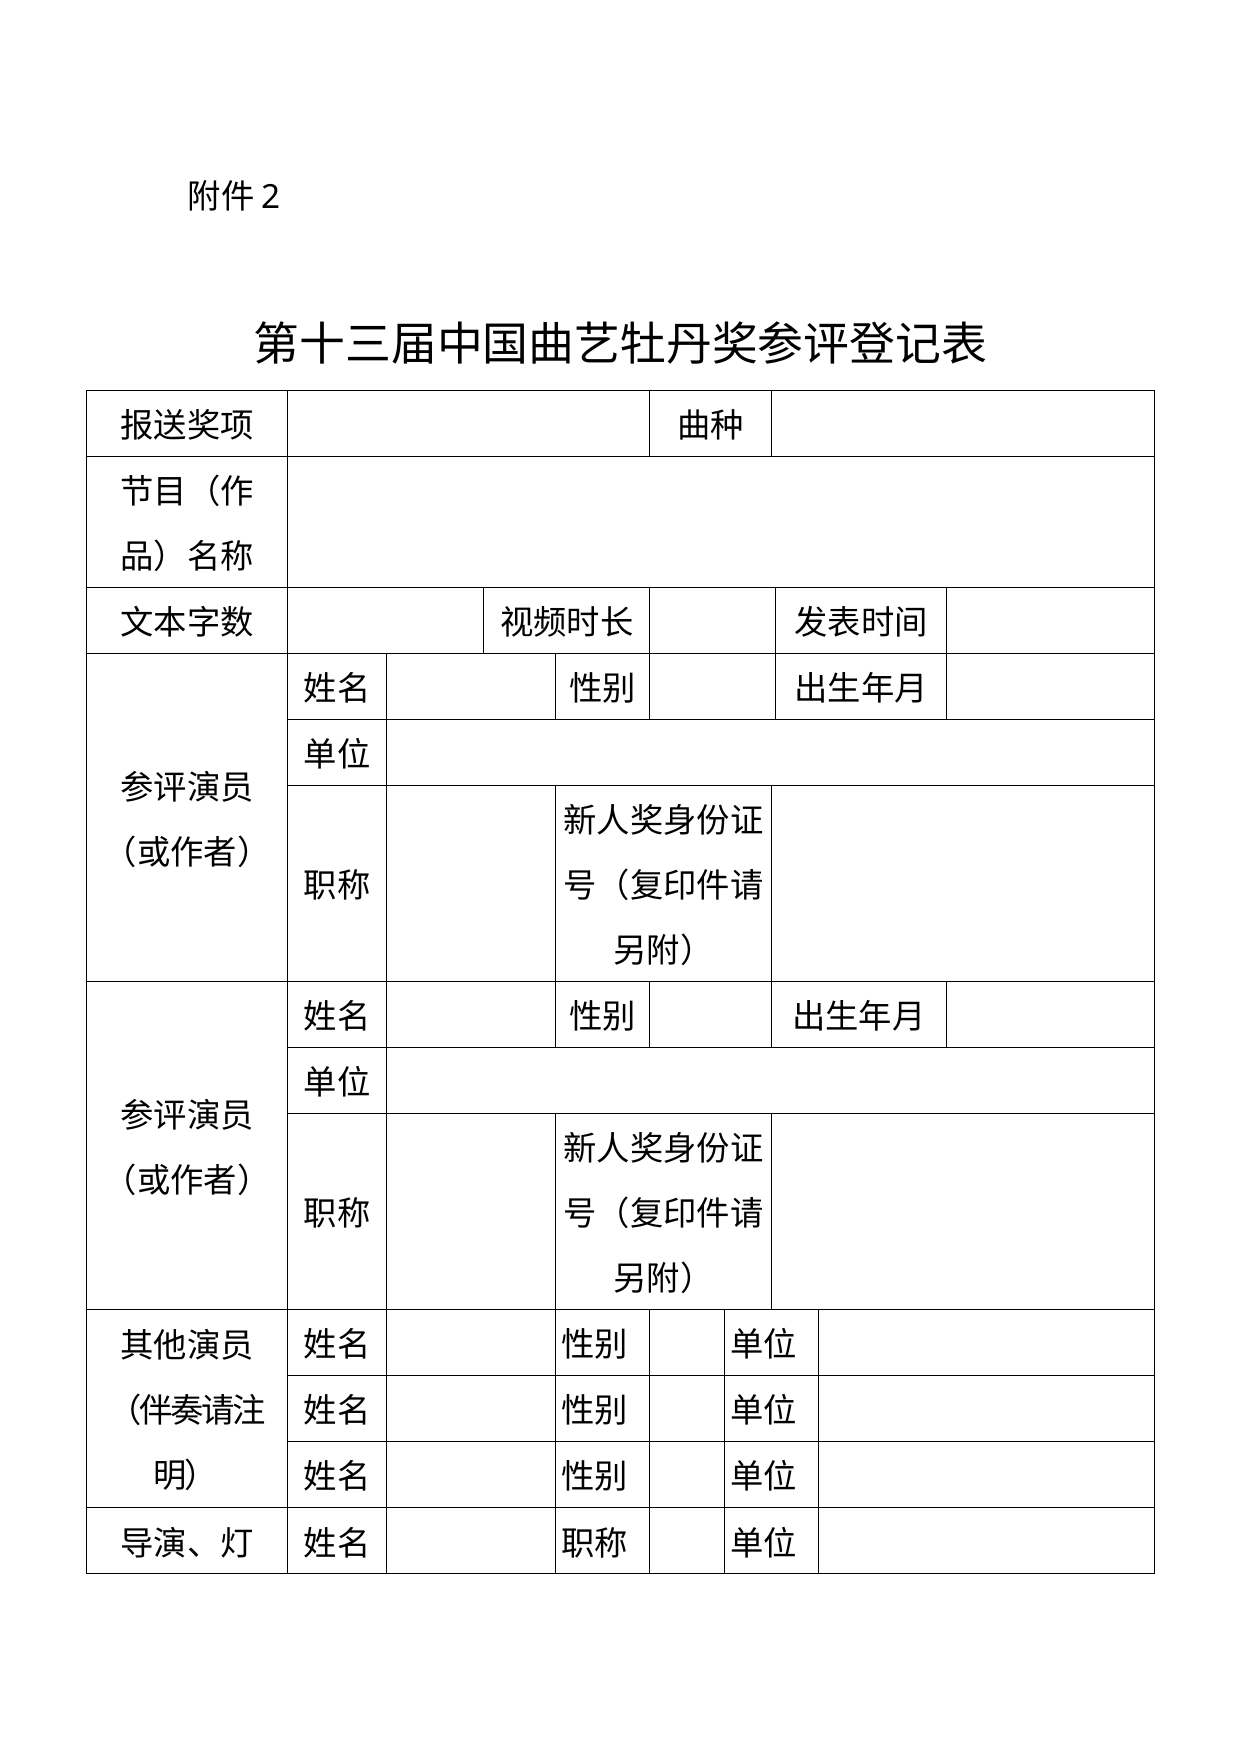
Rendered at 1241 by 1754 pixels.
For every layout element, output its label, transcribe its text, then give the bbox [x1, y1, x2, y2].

table_cell 单位 [725, 1442, 818, 1507]
table_cell 性别 [556, 1376, 649, 1441]
table_cell 职称 [556, 1508, 649, 1573]
table_header 曲种 [650, 391, 771, 456]
table_cell 节目（作品）名称 [87, 457, 287, 587]
table_cell [387, 1442, 555, 1507]
table_cell 姓名 [288, 1310, 386, 1375]
table_cell 性别 [556, 1442, 649, 1507]
table_cell [947, 588, 1154, 653]
table_cell [387, 982, 555, 1047]
table_cell [650, 588, 775, 653]
table_cell 单位 [725, 1310, 818, 1375]
table_cell [819, 1508, 1154, 1573]
table_cell [772, 1114, 1154, 1309]
table_cell 单位 [725, 1376, 818, 1441]
table_cell 性别 [556, 1310, 649, 1375]
table_cell 单位 [725, 1508, 818, 1573]
table_header [772, 391, 1154, 456]
table_header [288, 391, 649, 456]
table_cell [650, 982, 771, 1047]
table_cell 职称 [288, 786, 386, 981]
table_cell 文本字数 [87, 588, 287, 653]
table_cell [387, 1114, 555, 1309]
table_cell 姓名 [288, 654, 386, 719]
table_cell [819, 1310, 1154, 1375]
table_cell [387, 1310, 555, 1375]
table_cell 姓名 [288, 1442, 386, 1507]
table_cell [650, 1310, 724, 1375]
table_cell [387, 1508, 555, 1573]
table_cell 导演、灯光、舞美等其他人员 [87, 1508, 287, 1573]
table_cell [288, 588, 483, 653]
table_cell 新人奖身份证号（复印件请另附） [556, 786, 771, 981]
table_cell [650, 1442, 724, 1507]
text 第十三届中国曲艺牡丹奖参评登记表 [187, 292, 1053, 389]
table_cell 性别 [556, 654, 649, 719]
table_cell [387, 1048, 1154, 1113]
table_cell [650, 1376, 724, 1441]
table_cell [772, 786, 1154, 981]
table_cell 单位 [288, 720, 386, 785]
table_cell [288, 457, 1154, 587]
table_cell 姓名 [288, 1508, 386, 1573]
table_cell 发表时间 [776, 588, 946, 653]
table_cell [387, 1376, 555, 1441]
table_cell 视频时长 [484, 588, 649, 653]
table_cell [650, 654, 775, 719]
table_cell 其他演员 （伴奏请注明） [87, 1310, 287, 1507]
text 附件2 [187, 162, 1053, 227]
table_cell [387, 786, 555, 981]
table_cell [387, 720, 1154, 785]
table_cell [819, 1376, 1154, 1441]
table_cell 单位 [288, 1048, 386, 1113]
table_cell [947, 654, 1154, 719]
table_cell 出生年月 [776, 654, 946, 719]
table_cell 新人奖身份证号（复印件请另附） [556, 1114, 771, 1309]
table_cell [819, 1442, 1154, 1507]
table_cell 职称 [288, 1114, 386, 1309]
table_cell [650, 1508, 724, 1573]
table_cell 参评演员 （或作者） [87, 654, 287, 981]
table_cell [947, 982, 1154, 1047]
table_cell 性别 [556, 982, 649, 1047]
table_cell [387, 654, 555, 719]
table_cell 参评演员 （或作者） [87, 982, 287, 1309]
table_cell 姓名 [288, 1376, 386, 1441]
table_header 报送奖项 [87, 391, 287, 456]
table_cell 姓名 [288, 982, 386, 1047]
table_cell 出生年月 [772, 982, 946, 1047]
